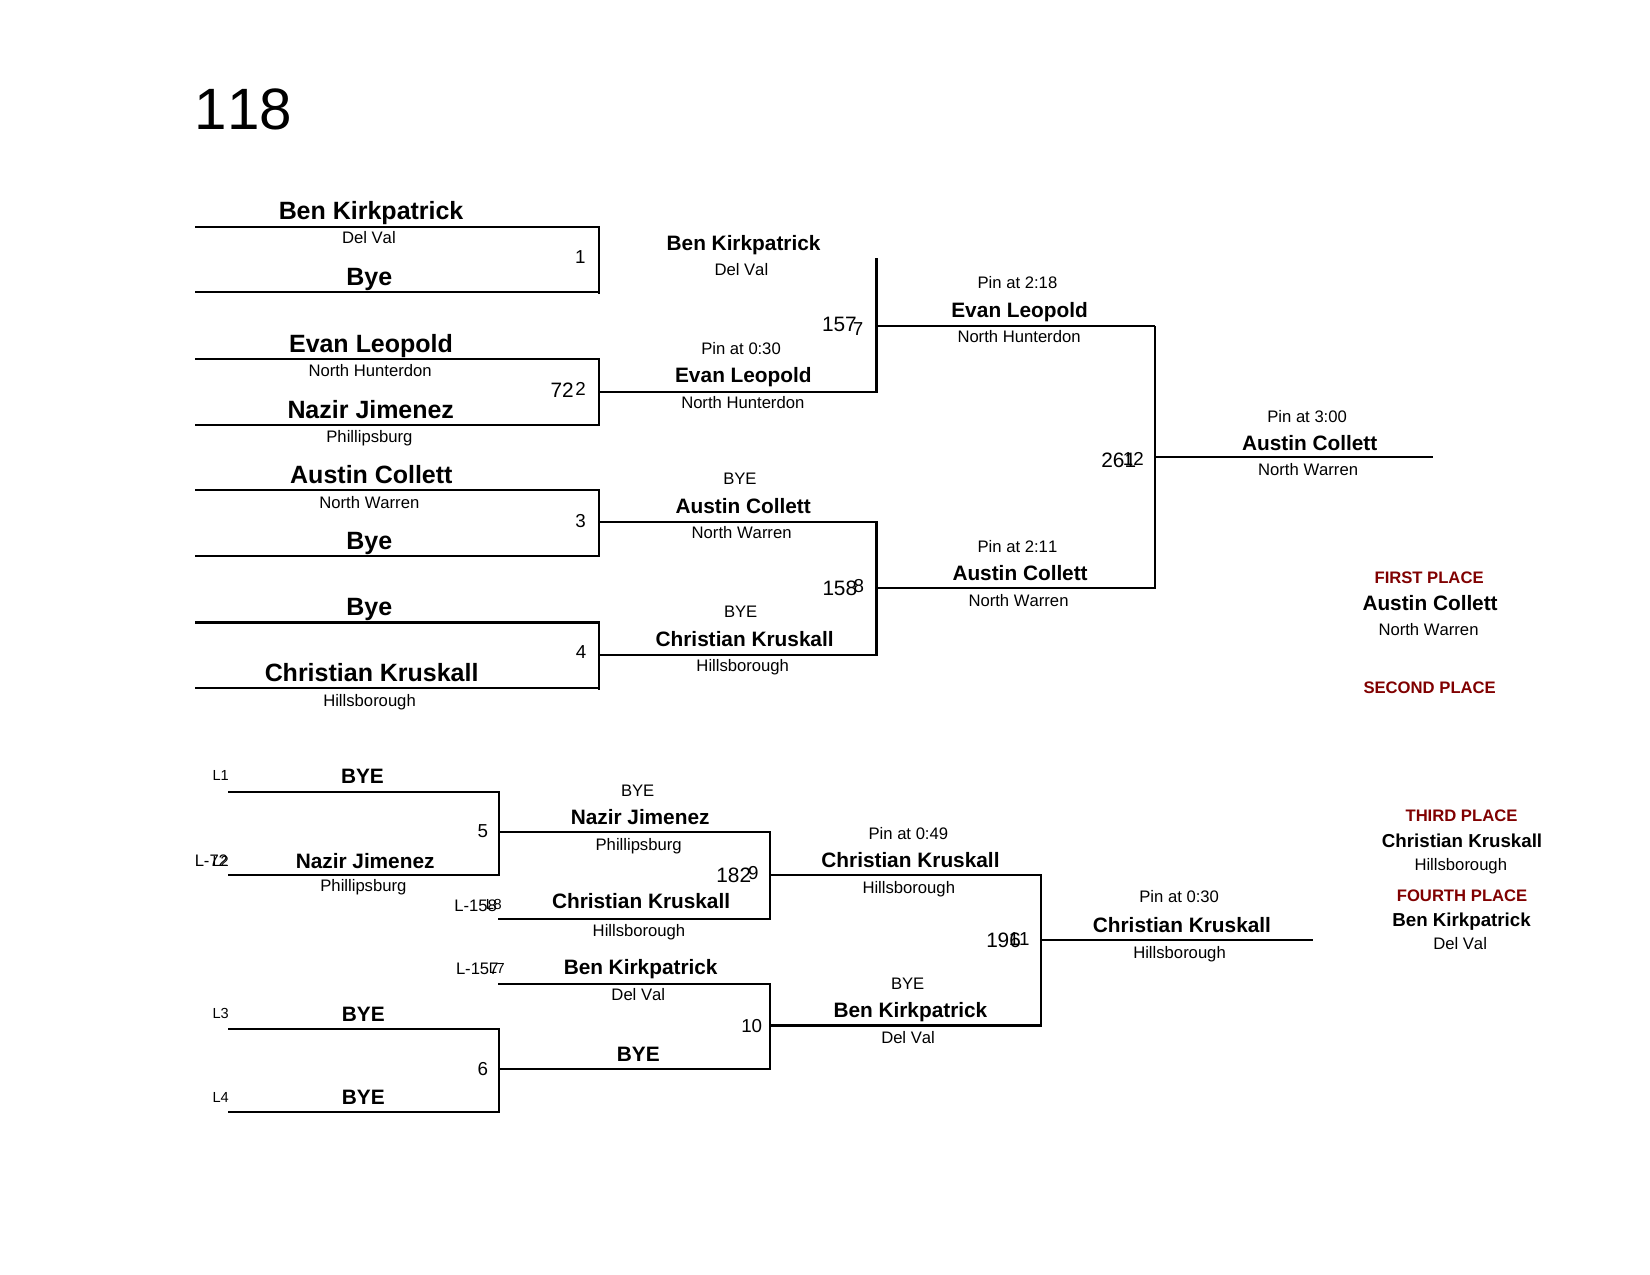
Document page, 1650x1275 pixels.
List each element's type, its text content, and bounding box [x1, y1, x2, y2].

text 118 [194, 75, 1575, 142]
